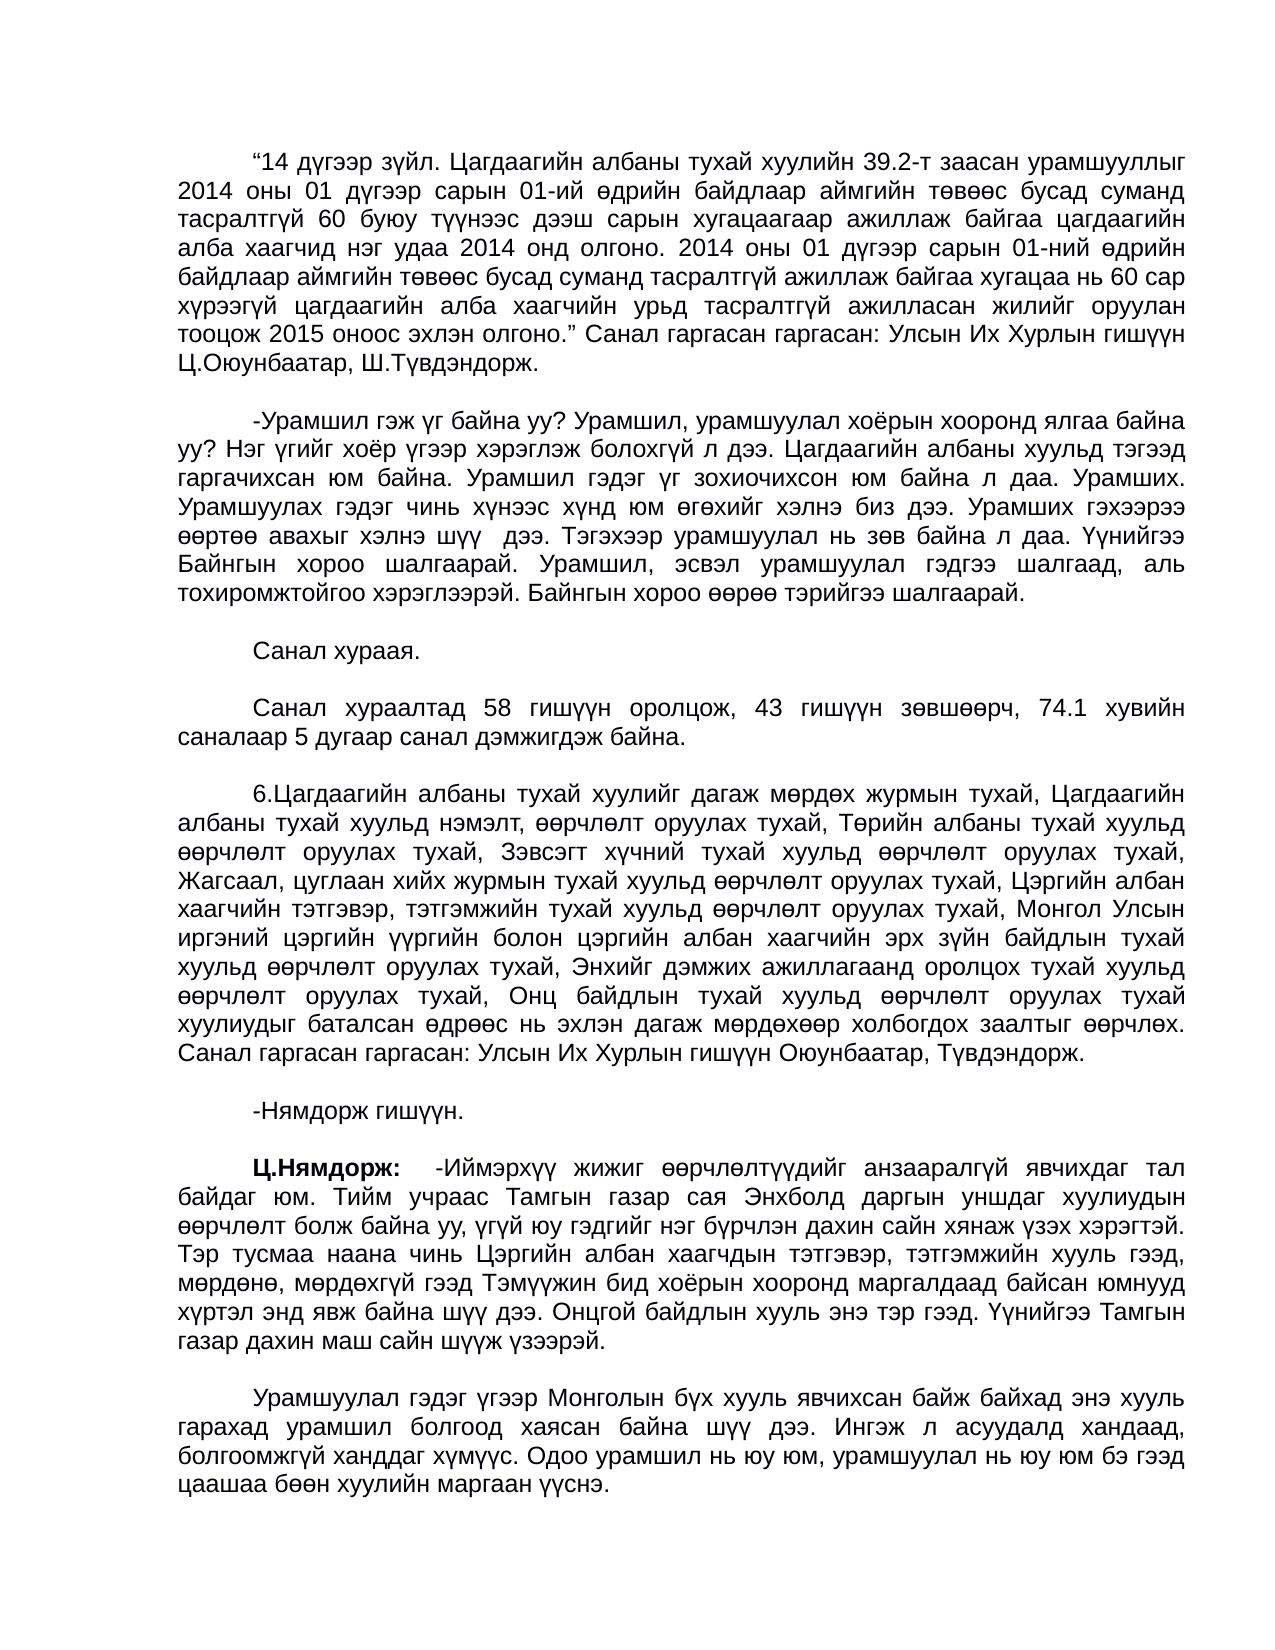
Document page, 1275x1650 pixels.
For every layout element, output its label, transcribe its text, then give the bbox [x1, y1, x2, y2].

text -Урамшил гэж үг байна уу? Урамшил, урамшуулал хоёрын хооронд ялгаа байна уу? Нэг үгийг хоёр үгээр хэрэглэж болохгүй л дээ. Цагдаагийн албаны хуульд тэгээд гаргачихсан юм байна. Урамшил гэдэг үг зохиочихсон юм байна л даа. Урамших. Урамшуулах гэдэг чинь хүнээс хүнд юм өгөхийг хэлнэ биз дээ. Урамших гэхээрээ өөртөө авахыг хэлнэ шүү дээ. Тэгэхээр урамшуулал нь зөв байна л даа. Үүнийгээ Байнгын хороо шалгаарай. Урамшил, эсвэл урамшуулал гэдгээ шалгаад, аль тохиромжтойгоо хэрэглээрэй. Байнгын хороо өөрөө тэрийгээ шалгаарай. [177, 406, 1186, 607]
text Санал хураая. [177, 636, 1186, 664]
text -Нямдорж гишүүн. [177, 1096, 1186, 1124]
text “14 дүгээр зүйл. Цагдаагийн албаны тухай хуулийн 39.2-т заасан урамшууллыг 2014 оны 01 дүгээр сарын 01-ий өдрийн байдлаар аймгийн төвөөс бусад суманд тасралтгүй 60 буюу түүнээс дээш сарын хугацаагаар ажиллаж байгаа цагдаагийн алба хаагчид нэг удаа 2014 онд олгоно. 2014 оны 01 дүгээр сарын 01-ний өдрийн байдлаар аймгийн төвөөс бусад суманд тасралтгүй ажиллаж байгаа хугацаа нь 60 сар хүрээгүй цагдаагийн алба хаагчийн урьд тасралтгүй ажилласан жилийг оруулан тооцож 2015 оноос эхлэн олгоно.” Санал гаргасан гаргасан: Улсын Их Хурлын гишүүн Ц.Оюунбаатар, Ш.Түвдэндорж. [177, 147, 1186, 377]
text Ц.Нямдорж: -Иймэрхүү жижиг өөрчлөлтүүдийг анзааралгүй явчихдаг тал байдаг юм. Тийм учраас Тамгын газар сая Энхболд даргын уншдаг хуулиудын өөрчлөлт болж байна уу, үгүй юу гэдгийг нэг бүрчлэн дахин сайн хянаж үзэх хэрэгтэй. Тэр тусмаа наана чинь Цэргийн албан хаагчдын тэтгэвэр, тэтгэмжийн хууль гээд, мөрдөнө, мөрдөхгүй гээд Тэмүүжин бид хоёрын хооронд маргалдаад байсан юмнууд хүртэл энд явж байна шүү дээ. Онцгой байдлын хууль энэ тэр гээд. Үүнийгээ Тамгын газар дахин маш сайн шүүж үзээрэй. [177, 1153, 1186, 1354]
text Урамшуулал гэдэг үгээр Монголын бүх хууль явчихсан байж байхад энэ хууль гарахад урамшил болгоод хаясан байна шүү дээ. Ингэж л асуудалд хандаад, болгоомжгүй ханддаг хүмүүс. Одоо урамшил нь юу юм, урамшуулал нь юу юм бэ гээд цаашаа бөөн хуулийн маргаан үүснэ. [177, 1383, 1186, 1498]
text Санал хураалтад 58 гишүүн оролцож, 43 гишүүн зөвшөөрч, 74.1 хувийн саналаар 5 дугаар санал дэмжигдэж байна. [177, 693, 1186, 751]
text 6.Цагдаагийн албаны тухай хуулийг дагаж мөрдөх журмын тухай, Цагдаагийн албаны тухай хуульд нэмэлт, өөрчлөлт оруулах тухай, Төрийн албаны тухай хуульд өөрчлөлт оруулах тухай, Зэвсэгт хүчний тухай хуульд өөрчлөлт оруулах тухай, Жагсаал, цуглаан хийх журмын тухай хуульд өөрчлөлт оруулах тухай, Цэргийн албан хаагчийн тэтгэвэр, тэтгэмжийн тухай хуульд өөрчлөлт оруулах тухай, Монгол Улсын иргэний цэргийн үүргийн болон цэргийн албан хаагчийн эрх зүйн байдлын тухай хуульд өөрчлөлт оруулах тухай, Энхийг дэмжих ажиллагаанд оролцох тухай хуульд өөрчлөлт оруулах тухай, Онц байдлын тухай хуульд өөрчлөлт оруулах тухай хуулиудыг баталсан өдрөөс нь эхлэн дагаж мөрдөхөөр холбогдох заалтыг өөрчлөх. Санал гаргасан гаргасан: Улсын Их Хурлын гишүүн Оюунбаатар, Түвдэндорж. [177, 779, 1186, 1067]
